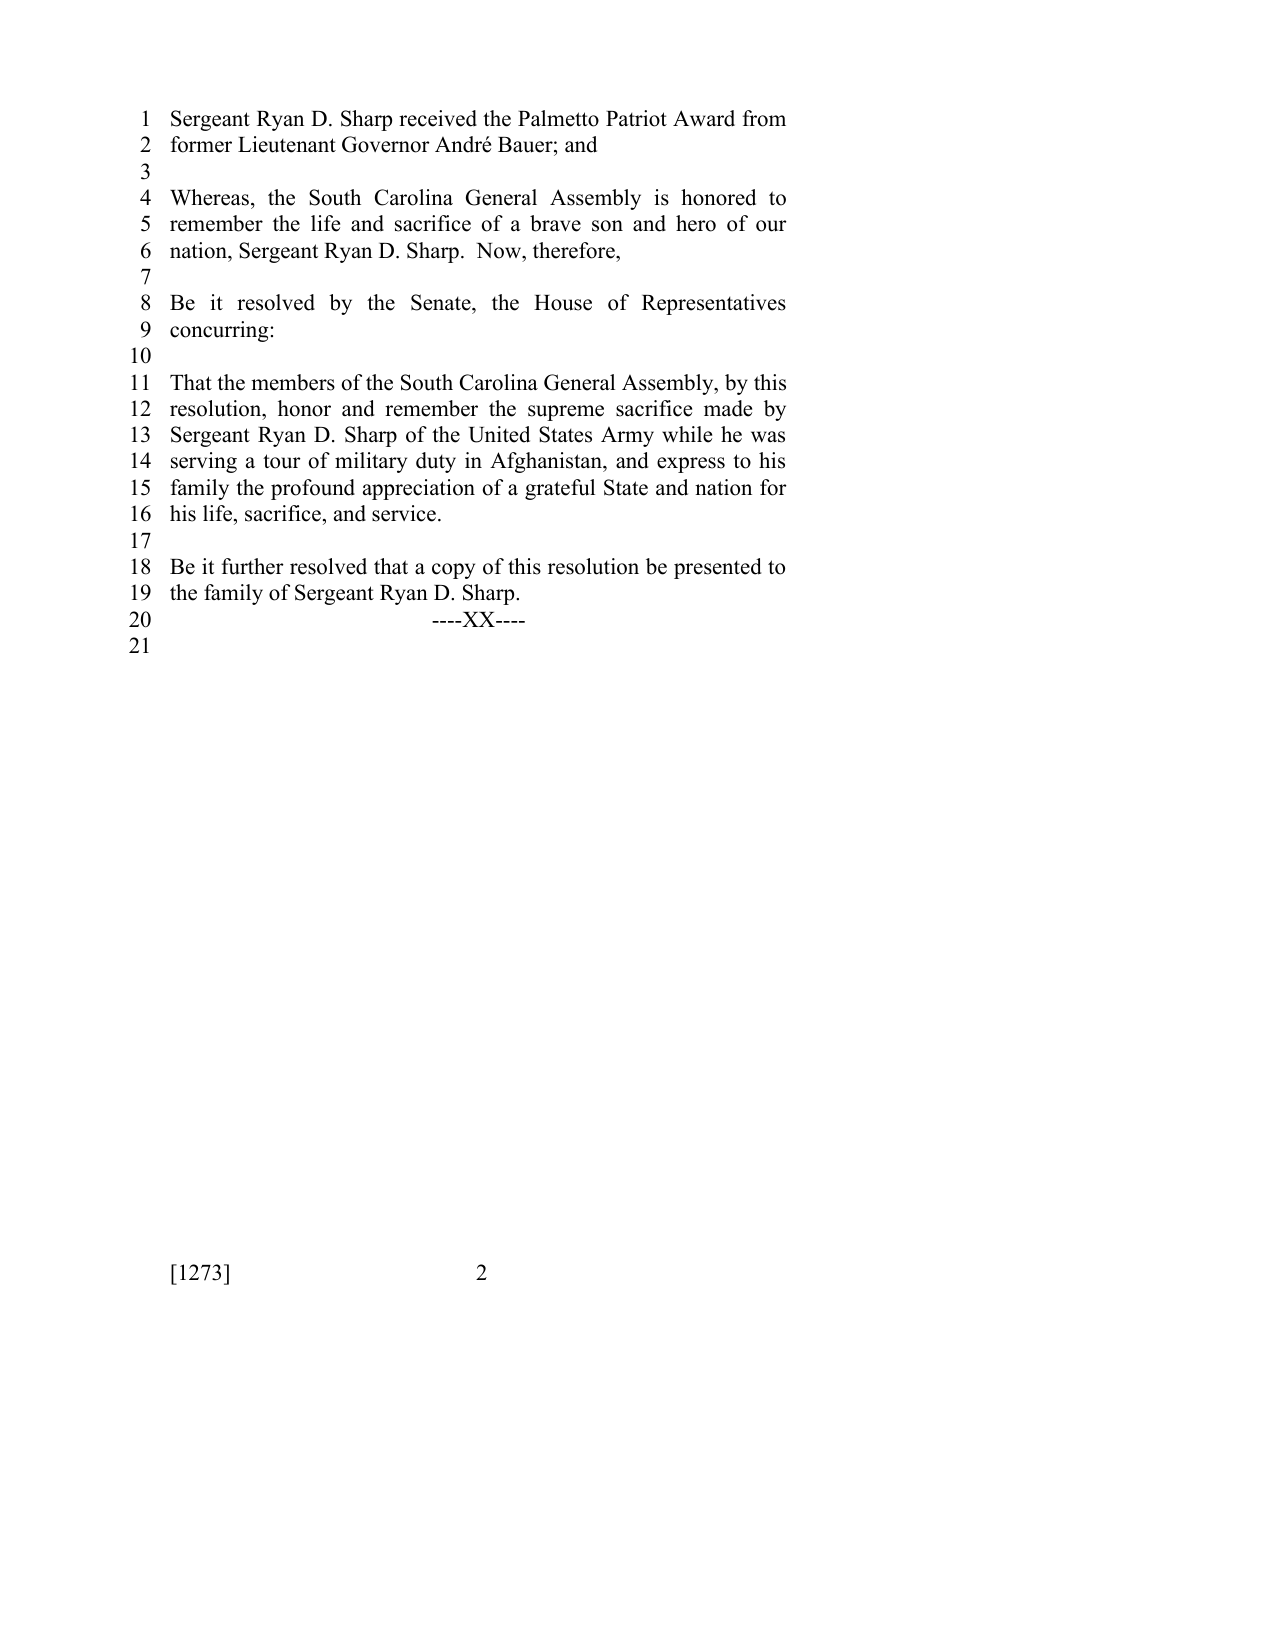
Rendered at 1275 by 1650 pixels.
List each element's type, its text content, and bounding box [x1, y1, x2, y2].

text Be it resolved by the Senate, the House of Representatives concurring: [169, 289, 787, 342]
text That the members of the South Carolina General Assembly, by this resolution, honor and remember the supreme sacrifice made by Sergeant Ryan D. Sharp of the United States Army while he was serving a tour of military duty in Afghanistan, and express to his family the profound appreciation of a grateful State and nation for his life, sacrifice, and service. [169, 368, 787, 527]
text Be it further resolved that a copy of this resolution be presented to the family of Sergeant Ryan D. Sharp. [169, 553, 787, 606]
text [169, 105, 787, 158]
text ----XX---- [169, 606, 787, 632]
text Whereas, the South Carolina General Assembly is honored to remember the life and sacrifice of a brave son and hero of our nation, Sergeant Ryan D. Sharp. Now, therefore, [169, 184, 787, 263]
